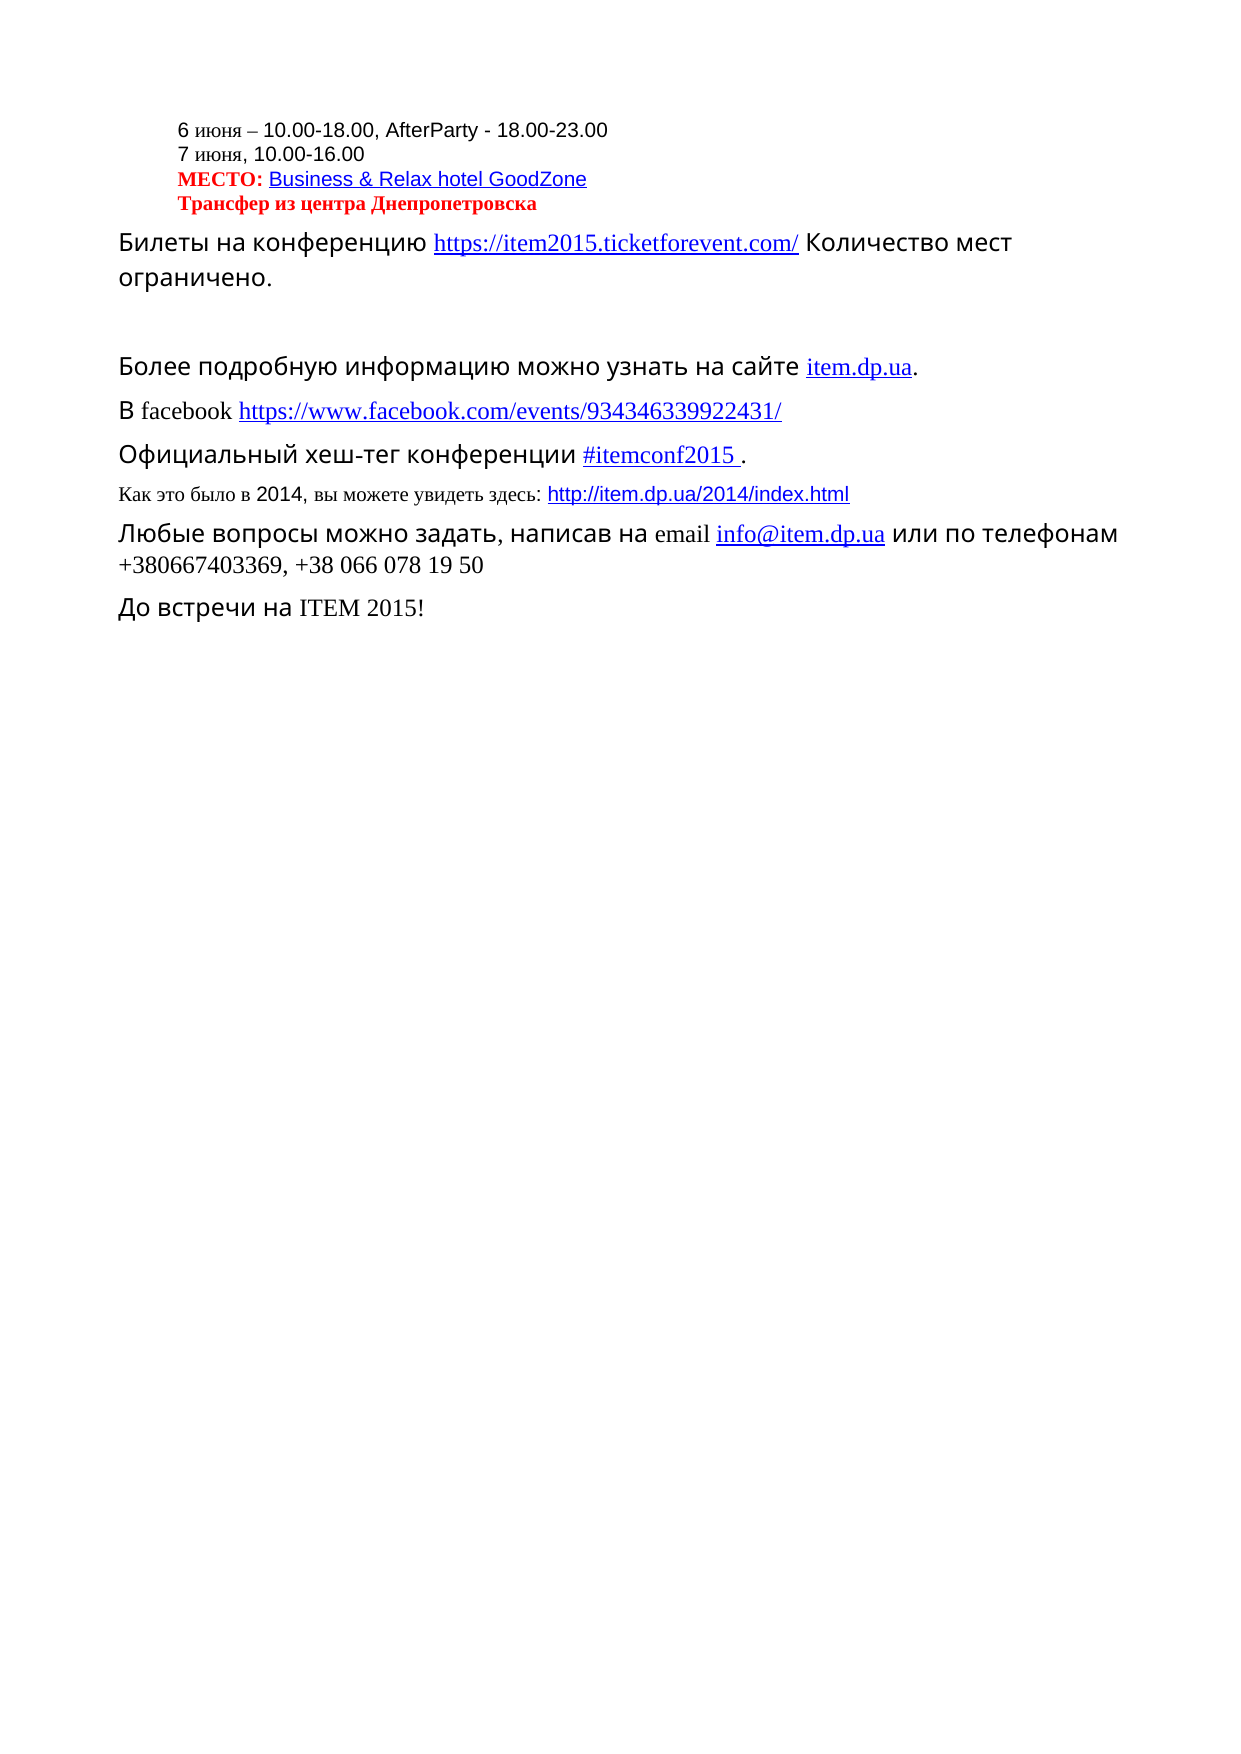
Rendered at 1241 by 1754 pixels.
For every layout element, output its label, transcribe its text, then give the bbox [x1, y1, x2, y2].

text Трансфер из центра Днепропетровска [118, 191, 1152, 215]
text Официальный хеш-тег конференции #‎itemconf2015 ‬. [118, 437, 1152, 471]
text 6 июня – 10.00-18.00, AfterParty - 18.00-23.00 [118, 118, 1152, 142]
text Любые вопросы можно задать, написав на email info@item.dp.ua или по телефонам +380667403369, +38 066 078 19 50 [118, 516, 1152, 579]
text Билеты на конференцию https://item2015.ticketforevent.com/ Количество мест ограничено. [118, 225, 1152, 293]
text В facebook https://www.facebook.com/events/934346339922431/ [118, 393, 1152, 427]
text Более подробную информацию можно узнать на сайте item.dp.ua. [118, 348, 1152, 382]
text 7 июня, 10.00-16.00 [118, 142, 1152, 166]
text До встречи на ITEM 2015! [118, 589, 1152, 623]
text МЕСТО: Business & Relax hotel GoodZone [118, 166, 1152, 191]
text Как это было в 2014, вы можете увидеть здесь: http://item.dp.ua/2014/index.html [118, 482, 1152, 506]
